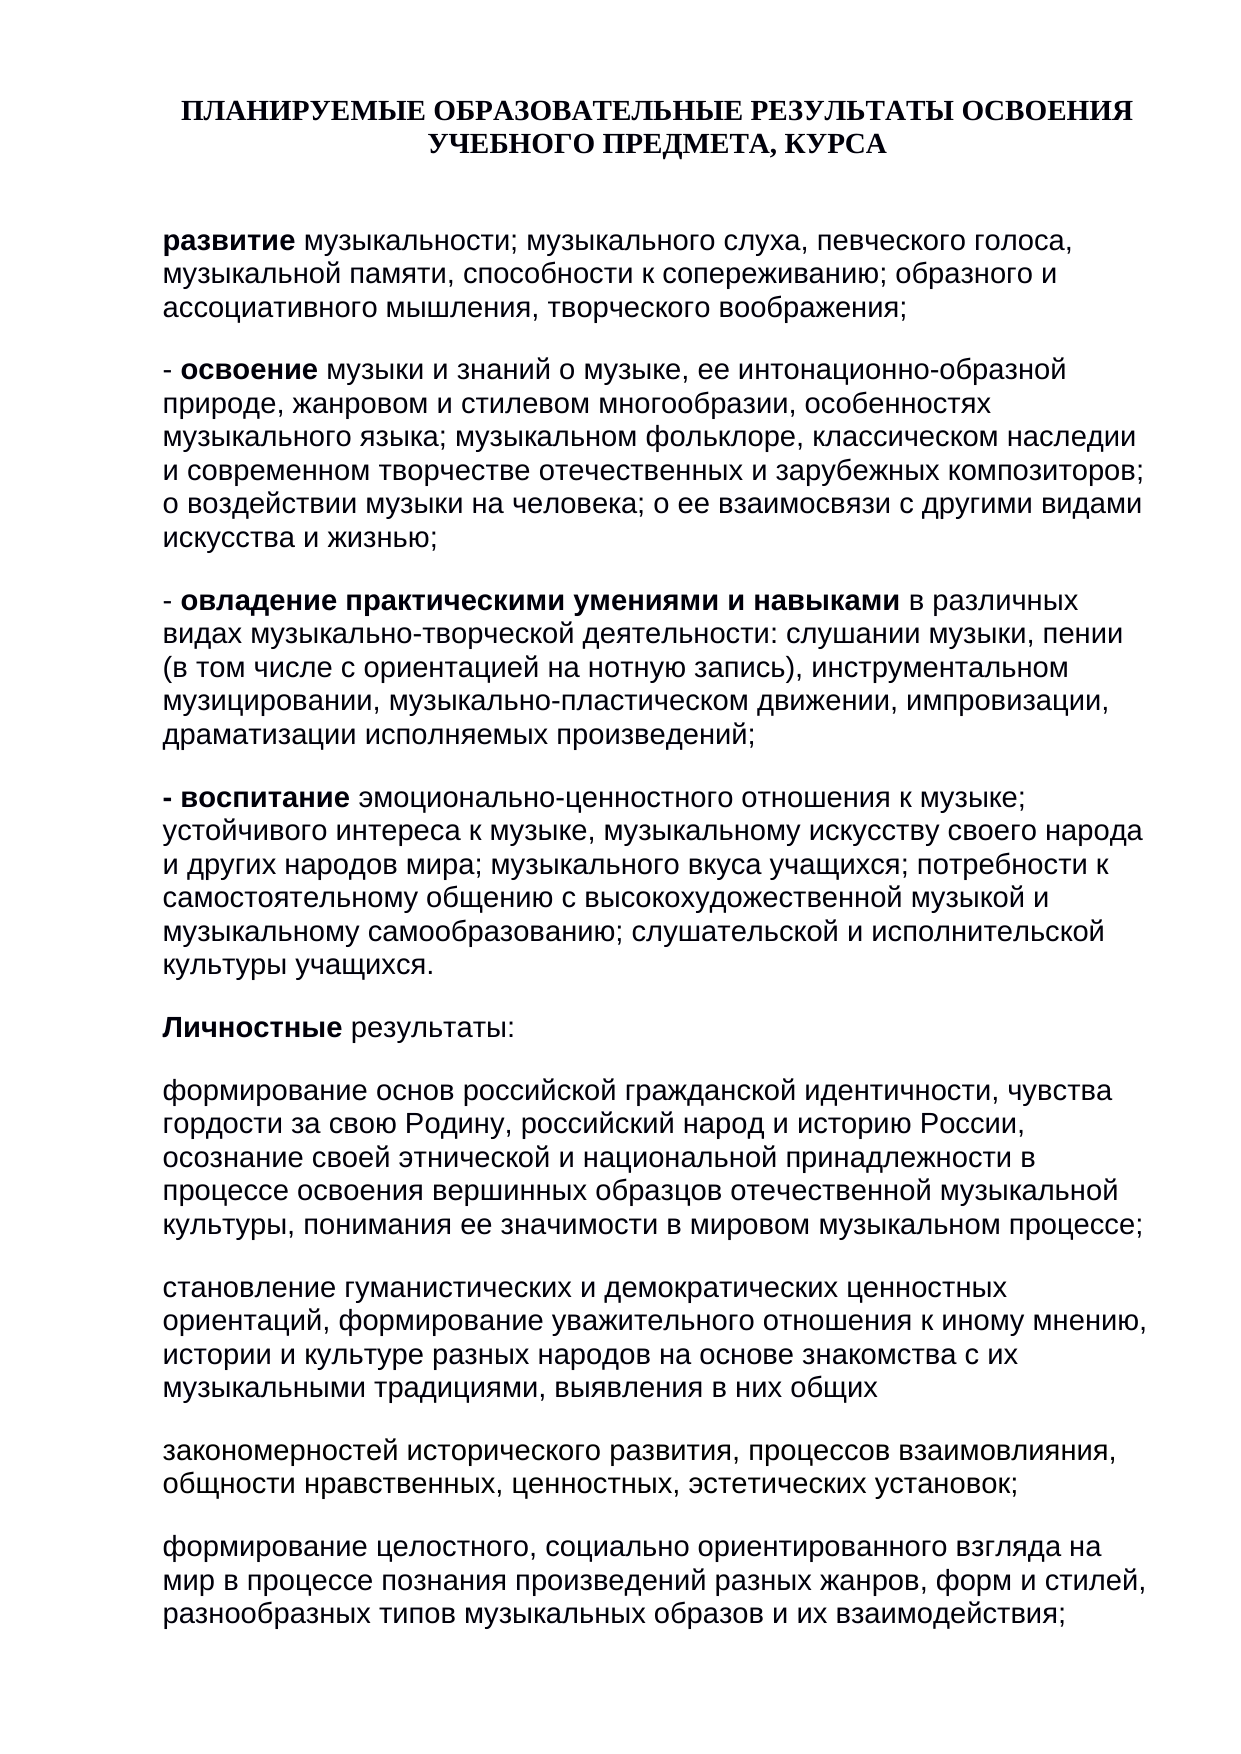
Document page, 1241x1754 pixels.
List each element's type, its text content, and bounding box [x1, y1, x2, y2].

text ПЛАНИРУЕМЫЕ ОБРАЗОВАТЕЛЬНЫЕ РЕЗУЛЬТАТЫ ОСВОЕНИЯ УЧЕБНОГО ПРЕДМЕТА, КУРСА [162, 93, 1152, 160]
text становление гуманистических и демократических ценностных ориентаций, формирование уважительного отношения к иному мнению, истории и культуре разных народов на основе знакомства с их музыкальными традициями, выявления в них общих [162, 1269, 1152, 1404]
text - овладение практическими умениями и навыками в различных видах музыкально-творческой деятельности: слушании музыки, пении (в том числе с ориентацией на нотную запись), инструментальном музицировании, музыкально-пластическом движении, импровизации, драматизации исполняемых произведений; [162, 583, 1152, 750]
text формирование основ российской гражданской идентичности, чувства гордости за свою Родину, российский народ и историю России, осознание своей этнической и национальной принадлежности в процессе освоения вершинных образцов отечественной музыкальной культуры, понимания ее значимости в мировом музыкальном процессе; [162, 1073, 1152, 1240]
text формирование целостного, социально ориентированного взгляда на мир в процессе познания произведений разных жанров, форм и стилей, разнообразных типов музыкальных образов и их взаимодействия; [162, 1529, 1152, 1630]
text развитие музыкальности; музыкального слуха, певческого голоса, музыкальной памяти, способности к сопереживанию; образного и ассоциативного мышления, творческого воображения; [162, 222, 1152, 323]
text закономерностей исторического развития, процессов взаимовлияния, общности нравственных, ценностных, эстетических установок; [162, 1433, 1152, 1500]
text - воспитание эмоционально-ценностного отношения к музыке; устойчивого интереса к музыке, музыкальному искусству своего народа и других народов мира; музыкального вкуса учащихся; потребности к самостоятельному общению с высокохудожественной музыкой и музыкальному самообразованию; слушательской и исполнительской культуры учащихся. [162, 779, 1152, 981]
text - освоение музыки и знаний о музыке, ее интонационно-образной природе, жанровом и стилевом многообразии, особенностях музыкального языка; музыкальном фольклоре, классическом наследии и современном творчестве отечественных и зарубежных композиторов; о воздействии музыки на человека; о ее взаимосвязи с другими видами искусства и жизнью; [162, 352, 1152, 553]
text Личностные результаты: [162, 1010, 1152, 1043]
